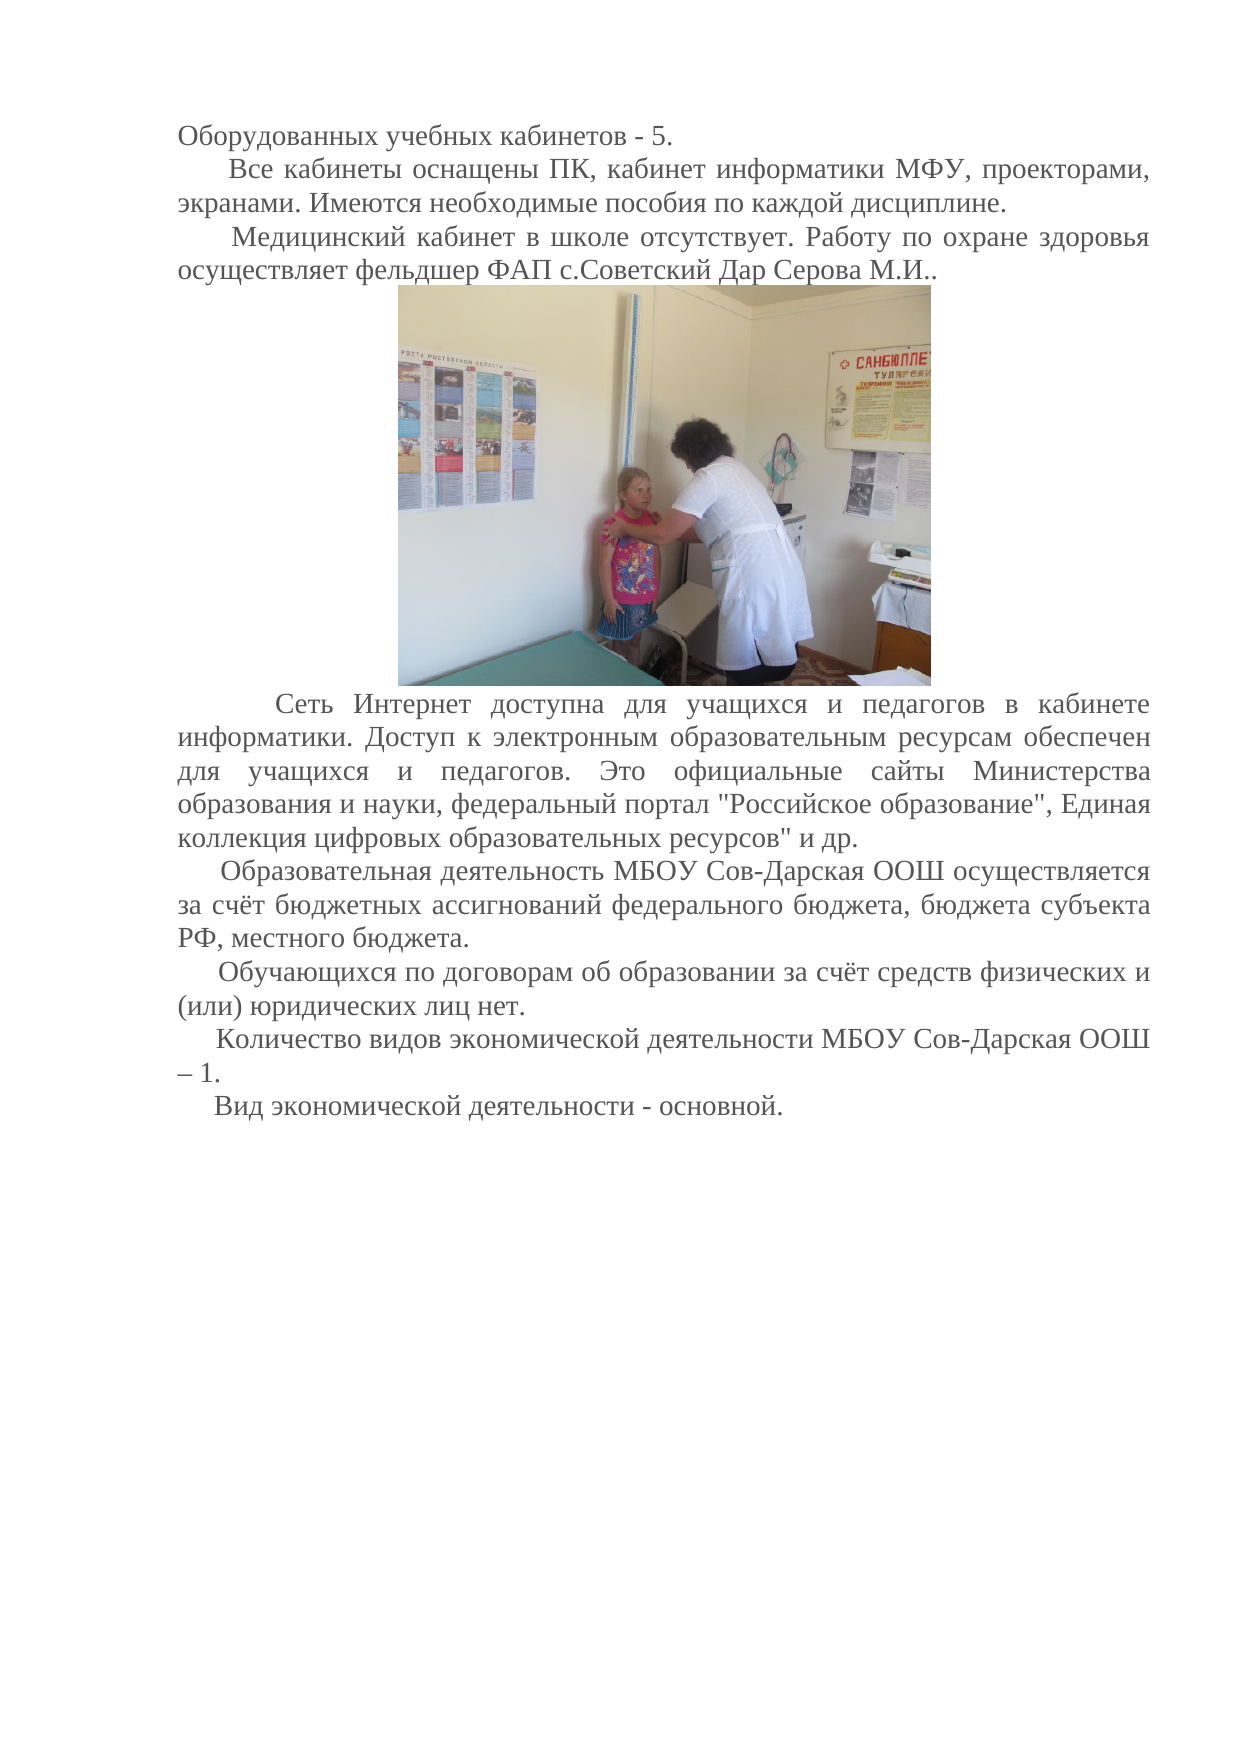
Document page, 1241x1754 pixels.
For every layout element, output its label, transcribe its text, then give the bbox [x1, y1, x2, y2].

text Все кабинеты оснащены ПК, кабинет информатики МФУ, проекторами, экранами. Имеются необходимые пособия по каждой дисциплине. [177, 152, 1152, 219]
text Образовательная деятельность МБОУ Сов-Дарская ООШ осуществляется за счёт бюджетных ассигнований федерального бюджета, бюджета субъекта РФ, местного бюджета. [177, 853, 1152, 954]
text Вид экономической деятельности - основной. [177, 1088, 1152, 1122]
text Медицинский кабинет в школе отсутствует. Работу по охране здоровья осуществляет фельдшер ФАП с.Советский Дар Серова М.И.. [177, 219, 1152, 286]
text Количество видов экономической деятельности МБОУ Сов-Дарская ООШ – 1. [177, 1021, 1152, 1088]
text Сеть Интернет доступна для учащихся и педагогов в кабинете информатики. Доступ к электронным образовательным ресурсам обеспечен для учащихся и педагогов. Это официальные сайты Министерства образования и науки, федеральный портал "Российское образование", Единая коллекция цифровых образовательных ресурсов" и др. [177, 686, 1152, 853]
picture [398, 285, 931, 686]
text Обучающихся по договорам об образовании за счёт средств физических и (или) юридических лиц нет. [177, 954, 1152, 1021]
text Оборудованных учебных кабинетов - 5. [177, 118, 1152, 152]
